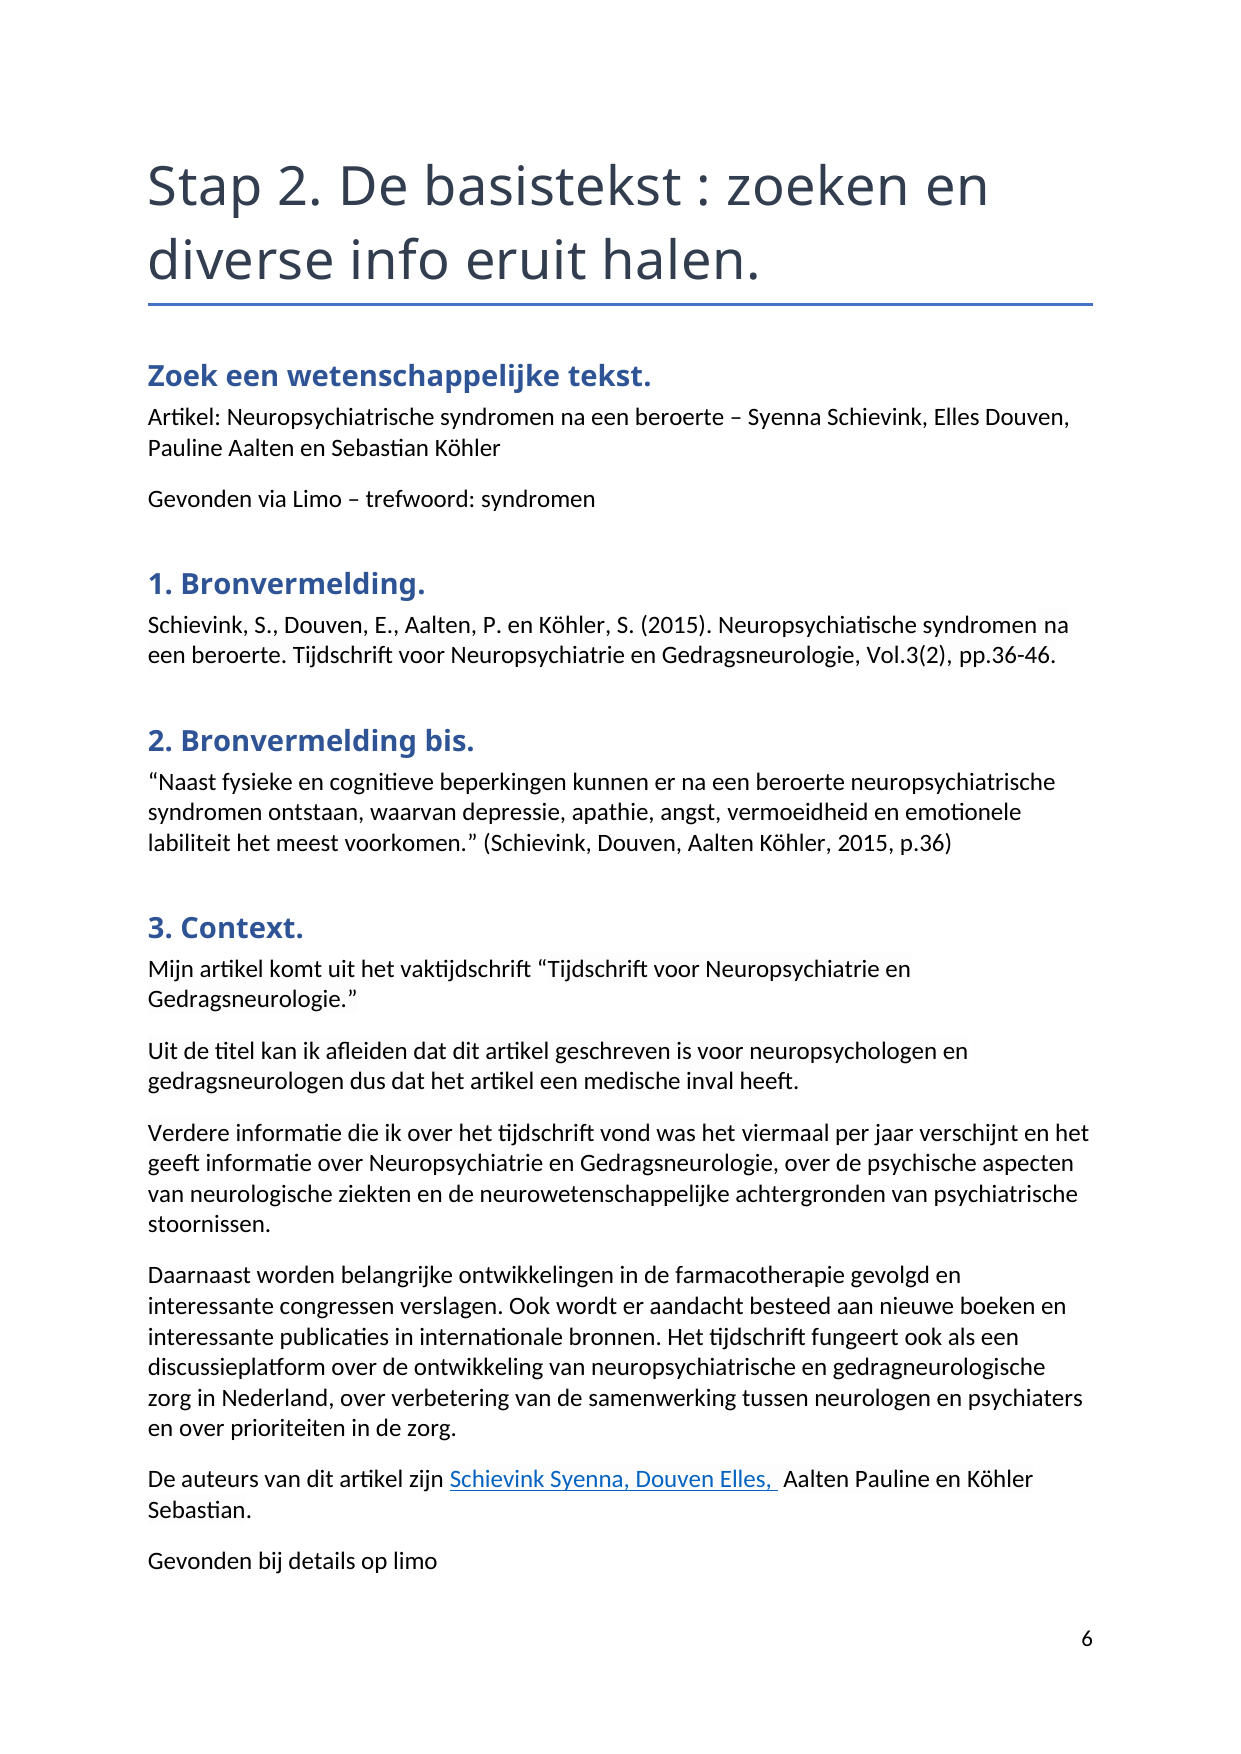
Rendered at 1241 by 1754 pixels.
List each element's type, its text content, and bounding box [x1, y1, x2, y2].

subtitle 3. Context. [148, 907, 1093, 947]
text De auteurs van dit artikel zijn Schievink Syenna, Douven Elles, Aalten Pauline en Köhler Sebastian. [148, 1464, 1093, 1525]
text Verdere informatie die ik over het tijdschrift vond was het viermaal per jaar verschijnt en het geeft informatie over Neuropsychiatrie en Gedragsneurologie, over de psychische aspecten van neurologische ziekten en de neurowetenschappelijke achtergronden van psychiatrische stoornissen. [148, 1117, 1093, 1239]
subtitle 1. Bronvermelding. [148, 563, 1093, 603]
text Gevonden via Limo – trefwoord: syndromen [148, 483, 1093, 513]
subtitle Zoek een wetenschappelijke tekst. [148, 356, 1093, 395]
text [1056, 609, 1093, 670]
text Mijn artikel komt uit het vaktijdschrift “Tijdschrift voor Neuropsychiatrie en Gedragsneurologie.” [148, 953, 1093, 1014]
text Artikel: Neuropsychiatrische syndromen na een beroerte – Syenna Schievink, Elles Douven, Pauline Aalten en Sebastian Köhler [148, 401, 1093, 462]
title Stap 2. De basistekst : zoeken en diverse info eruit halen. [148, 148, 1093, 303]
subtitle 2. Bronvermelding bis. [148, 720, 1093, 760]
text “Naast fysieke en cognitieve beperkingen kunnen er na een beroerte neuropsychiatrische syndromen ontstaan, waarvan depressie, apathie, angst, vermoeidheid en emotionele labiliteit het meest voorkomen.” (Schievink, Douven, Aalten Köhler, 2015, p.36) [148, 766, 1093, 857]
text Gevonden bij details op limo [148, 1546, 1093, 1576]
text Schievink, S., Douven, E., Aalten, P. en Köhler, S. (2015). Neuropsychiatische syndromen na een beroerte. Tijdschrift voor Neuropsychiatrie en Gedragsneurologie, Vol.3(2), pp.36-46. [148, 609, 1038, 640]
text Uit de titel kan ik afleiden dat dit artikel geschreven is voor neuropsychologen en gedragsneurologen dus dat het artikel een medische inval heeft. [800, 1035, 1093, 1096]
text Daarnaast worden belangrijke ontwikkelingen in de farmacotherapie gevolgd en interessante congressen verslagen. Ook wordt er aandacht besteed aan nieuwe boeken en interessante publicaties in internationale bronnen. Het tijdschrift fungeert ook als een discussieplatform over de ontwikkeling van neuropsychiatrische en gedragneurologische zorg in Nederland, over verbetering van de samenwerking tussen neurologen en psychiaters en over prioriteiten in de zorg. [148, 1260, 1093, 1443]
